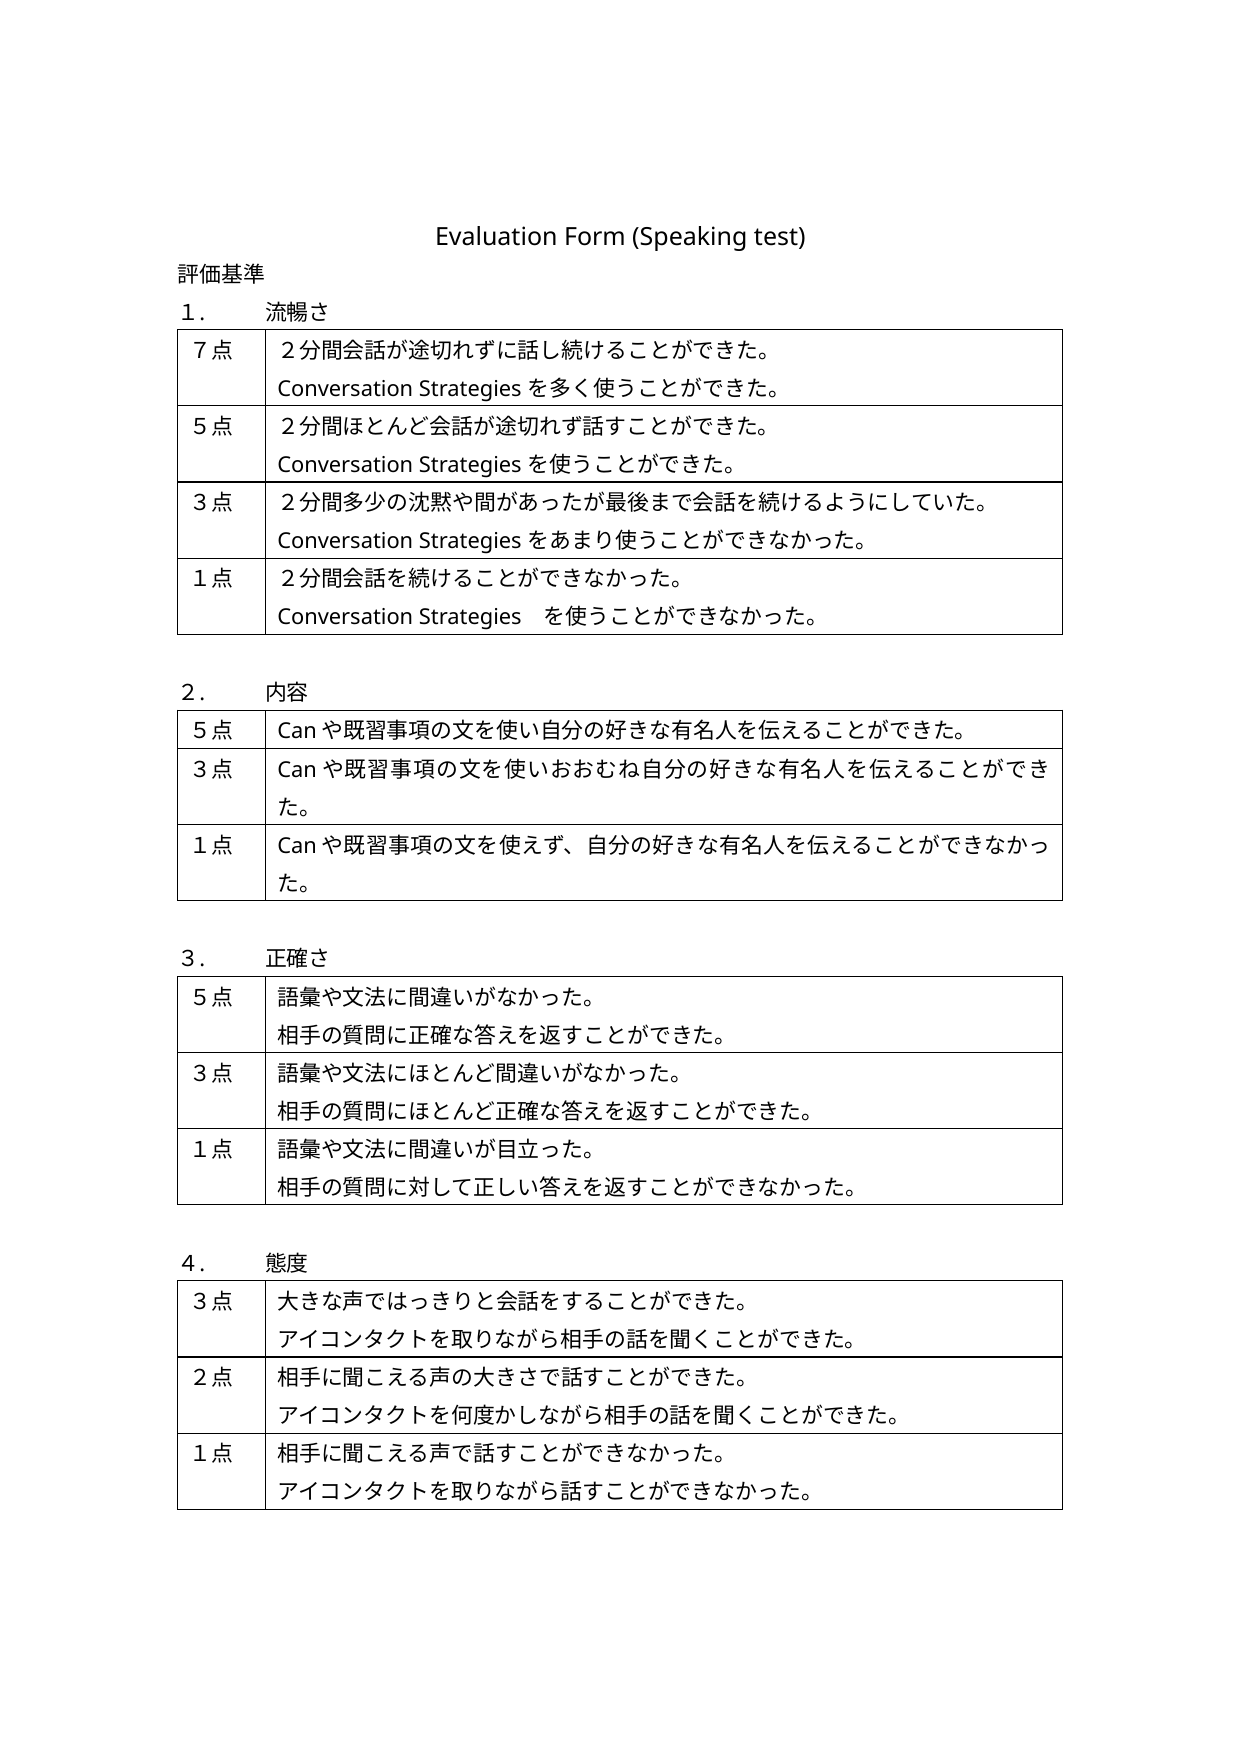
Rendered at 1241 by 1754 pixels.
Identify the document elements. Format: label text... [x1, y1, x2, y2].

table_header ２分間会話が途切れずに話し続けることができた。 Conversation Strategies を多く使うことができた。 [266, 330, 1062, 405]
table_header 大きな声ではっきりと会話をすることができた。 アイコンタクトを取りながら相手の話を聞くことができた。 [266, 1281, 1062, 1356]
table_header ３点 [178, 1281, 265, 1356]
table_cell ２分間多少の沈黙や間があったが最後まで会話を続けるようにしていた。 Conversation Strategies をあまり使うことができなかった。 [266, 483, 1062, 557]
table_cell ２分間会話を続けることができなかった。 Conversation Strategies を使うことができなかった。 [266, 559, 1062, 633]
table_cell ３点 [178, 483, 265, 557]
table_cell 語彙や文法にほとんど間違いがなかった。 相手の質問にほとんど正確な答えを返すことができた。 [266, 1053, 1062, 1128]
text 評価基準 [177, 254, 1063, 292]
table_cell Canや既習事項の文を使えず、自分の好きな有名人を伝えることができなかった。 [266, 825, 1062, 900]
table_header Canや既習事項の文を使い自分の好きな有名人を伝えることができた。 [266, 711, 1062, 748]
table_cell 語彙や文法に間違いが目立った。 相手の質問に対して正しい答えを返すことができなかった。 [266, 1129, 1062, 1204]
table_cell ５点 [178, 406, 265, 481]
table_header ７点 [178, 330, 265, 405]
table_cell Canや既習事項の文を使いおおむね自分の好きな有名人を伝えることができた。 [266, 749, 1062, 824]
table_cell １点 [178, 1129, 265, 1204]
table_cell 相手に聞こえる声の大きさで話すことができた。 アイコンタクトを何度かしながら相手の話を聞くことができた。 [266, 1358, 1062, 1432]
table_cell １点 [178, 825, 265, 900]
list 流暢さ [177, 292, 1063, 329]
text Evaluation Form (Speaking test) [177, 217, 1063, 254]
table_header 語彙や文法に間違いがなかった。 相手の質問に正確な答えを返すことができた。 [266, 977, 1062, 1052]
list 内容 [177, 672, 1063, 709]
table_cell １点 [178, 1434, 265, 1508]
list 正確さ [177, 939, 1063, 976]
table_cell 相手に聞こえる声で話すことができなかった。 アイコンタクトを取りながら話すことができなかった。 [266, 1434, 1062, 1508]
table_cell ３点 [178, 1053, 265, 1128]
table_cell ３点 [178, 749, 265, 824]
table_cell ２分間ほとんど会話が途切れず話すことができた。 Conversation Strategies を使うことができた。 [266, 406, 1062, 481]
table_cell ２点 [178, 1358, 265, 1432]
list 態度 [177, 1243, 1063, 1280]
table_header ５点 [178, 711, 265, 748]
table_cell １点 [178, 559, 265, 633]
table_header ５点 [178, 977, 265, 1052]
